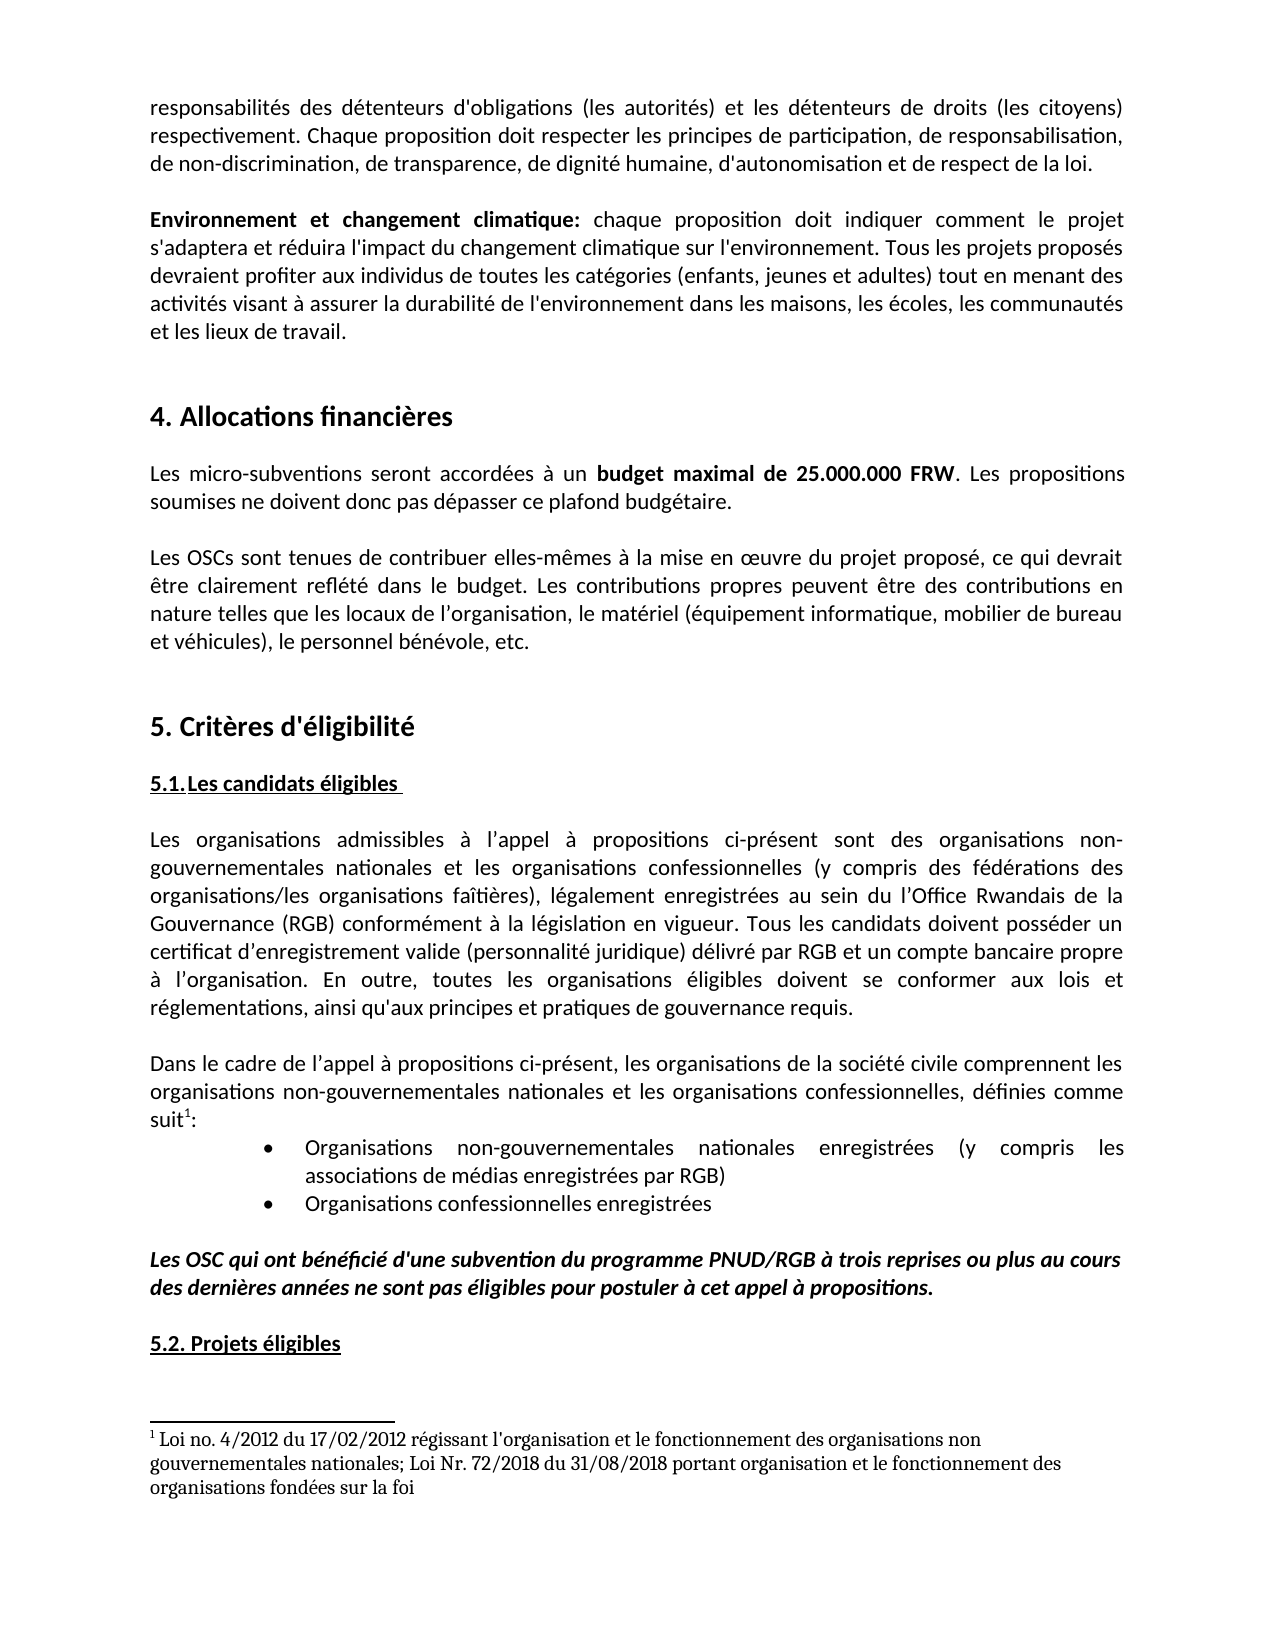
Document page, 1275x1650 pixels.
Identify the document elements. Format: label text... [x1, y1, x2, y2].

subtitle Allocations financières [150, 398, 1125, 434]
text Les OSCs sont tenues de contribuer elles-mêmes à la mise en œuvre du projet proposé, ce qui devrait être clairement reflété dans le budget. Les contributions propres peuvent être des contributions en nature telles que les locaux de l’organisation, le matériel (équipement informatique, mobilier de bureau et véhicules), le personnel bénévole, etc. [150, 543, 1125, 655]
list Organisations confessionnelles enregistrées [262, 1189, 1125, 1217]
text 5.2. Projets éligibles [150, 1329, 1125, 1357]
text Dans le cadre de l’appel à propositions ci-présent, les organisations de la société civile comprennent les organisations non-gouvernementales nationales et les organisations confessionnelles, définies comme suit: [150, 1049, 1125, 1133]
list Organisations non-gouvernementales nationales enregistrées (y compris les associations de médias enregistrées par RGB) [262, 1133, 1125, 1189]
text Environnement et changement climatique: chaque proposition doit indiquer comment le projet s'adaptera et réduira l'impact du changement climatique sur l'environnement. Tous les projets proposés devraient profiter aux individus de toutes les catégories (enfants, jeunes et adultes) tout en menant des activités visant à assurer la durabilité de l'environnement dans les maisons, les écoles, les communautés et les lieux de travail. [150, 205, 1125, 345]
list Les candidats éligibles [150, 769, 1125, 797]
text Les OSC qui ont bénéficié d'une subvention du programme PNUD/RGB à trois reprises ou plus au cours des dernières années ne sont pas éligibles pour postuler à cet appel à propositions. [150, 1245, 1125, 1301]
text Les organisations admissibles à l’appel à propositions ci-présent sont des organisations non-gouvernementales nationales et les organisations confessionnelles (y compris des fédérations des organisations/les organisations faîtières), légalement enregistrées au sein du l’Office Rwandais de la Gouvernance (RGB) conformément à la législation en vigueur. Tous les candidats doivent posséder un certificat d’enregistrement valide (personnalité juridique) délivré par RGB et un compte bancaire propre à l’organisation. En outre, toutes les organisations éligibles doivent se conformer aux lois et réglementations, ainsi qu'aux principes et pratiques de gouvernance requis. [150, 825, 1125, 1021]
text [150, 93, 1125, 177]
subtitle Critères d'éligibilité [150, 708, 1125, 744]
text Les micro-subventions seront accordées à un budget maximal de 25.000.000 FRW. Les propositions soumises ne doivent donc pas dépasser ce plafond budgétaire. [150, 459, 1125, 515]
